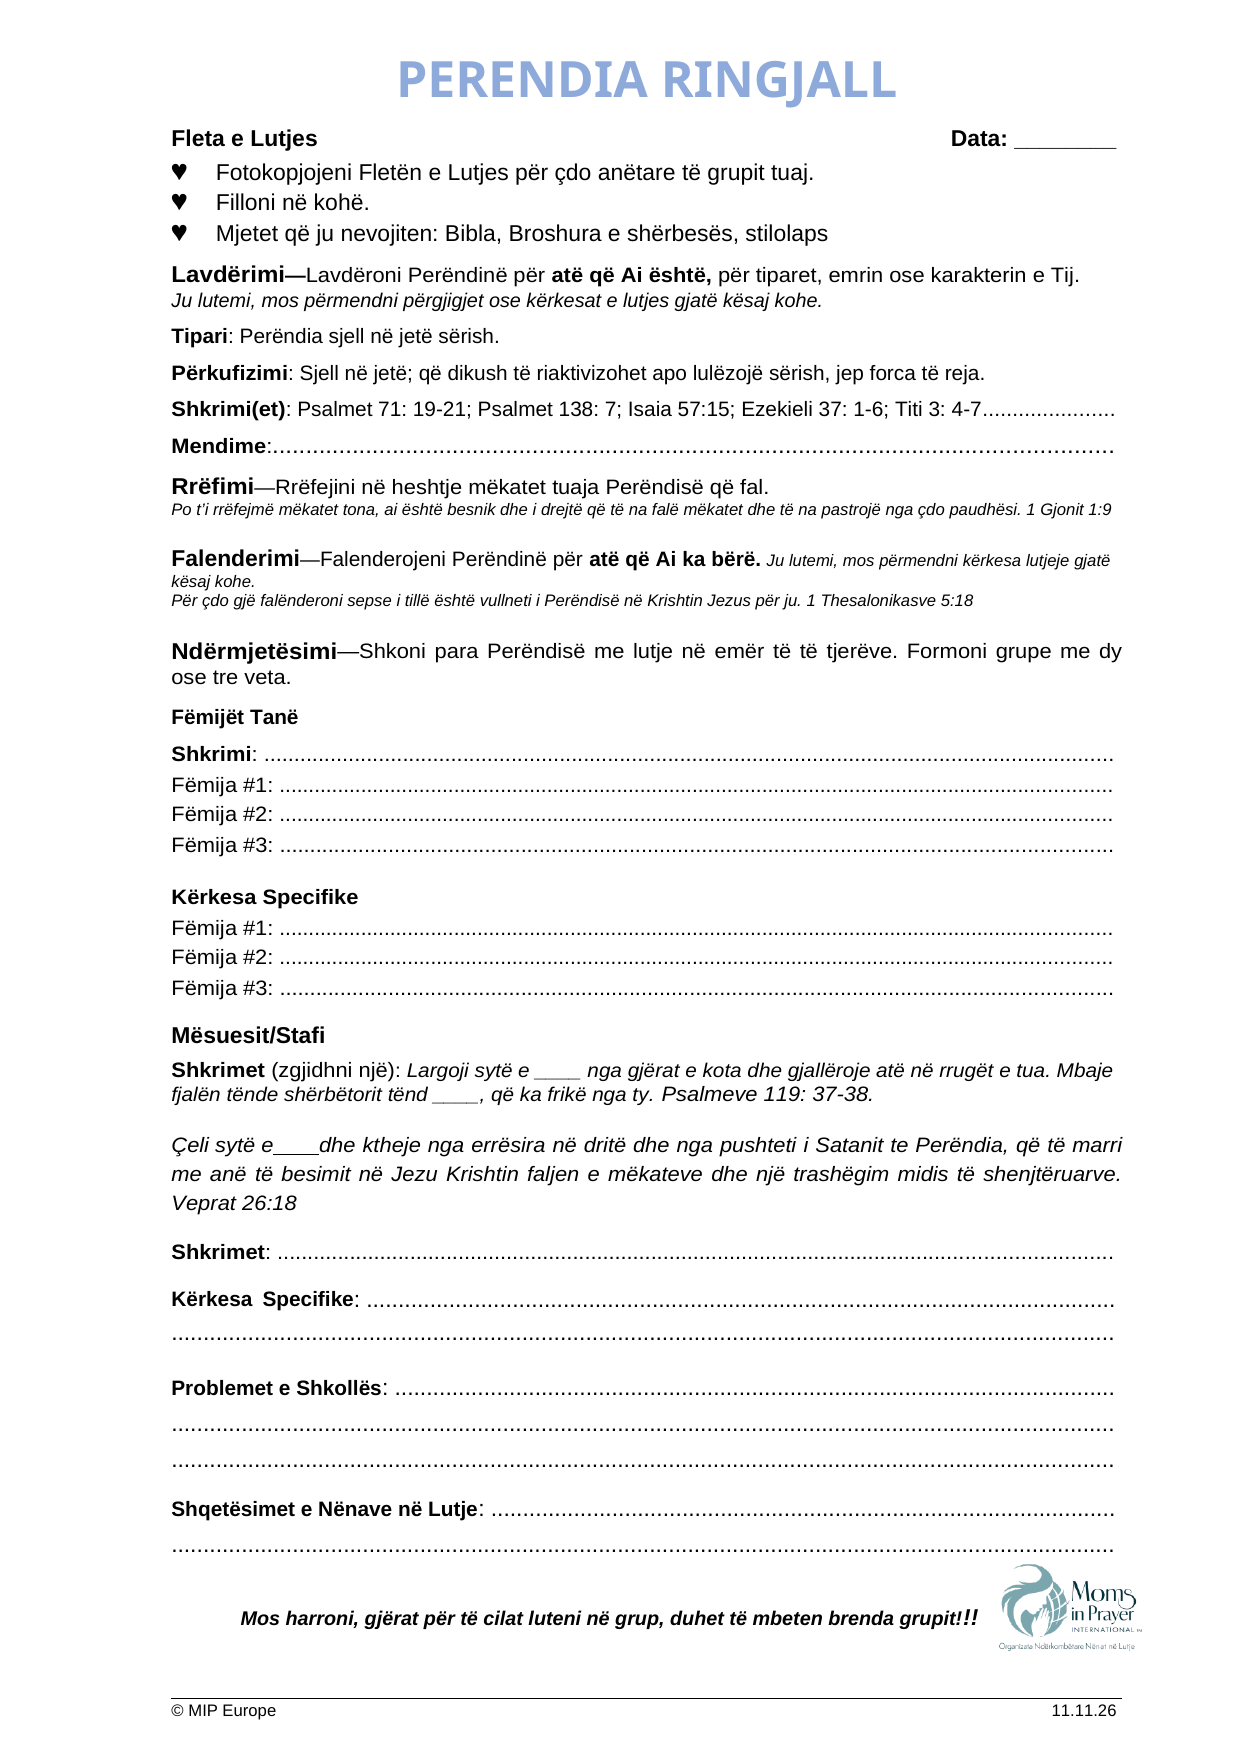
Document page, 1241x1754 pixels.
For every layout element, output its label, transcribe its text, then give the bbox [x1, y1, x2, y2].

text Fëmija #3: [171, 833, 1122, 857]
text Fëmija #1: [171, 916, 1122, 940]
picture [994, 1559, 1144, 1656]
text Shkrimi: [171, 741, 1122, 765]
text Problemet e Shkollës: [171, 1374, 1122, 1401]
text Tipari: Perëndia sjell në jetë sërish. [171, 324, 1122, 348]
text Shqetësimet e Nënave në Lutje: [171, 1495, 1122, 1521]
text Lavdërimi—Lavdëroni Perëndinë për atë që Ai është, për tiparet, emrin ose karakterin e Tij. [171, 258, 1122, 289]
text Mësuesit/Stafi [171, 1022, 1122, 1049]
text Kërkesa Specifike [171, 885, 1122, 909]
text Rrëfimi—Rrëfejini në heshtje mëkatet tuaja Perëndisë që fal. [171, 473, 1122, 499]
text Kërkesa Specifike: [171, 1286, 1122, 1312]
text Mendime: [171, 433, 1122, 457]
text Shkrimi(et): Psalmet 71: 19-21; Psalmet 138: 7; Isaia 57:15; Ezekieli 37: 1-6; Titi 3: 4-7 [171, 397, 1122, 421]
text Shkrimet: [171, 1239, 1122, 1263]
text Fëmijët Tanë [171, 705, 1122, 729]
text Fëmija #1: [171, 773, 1122, 797]
list Fotokopjojeni Fletën e Lutjes për çdo anëtare të grupit tuaj. [171, 158, 1122, 185]
text Shkrimet (zgjidhni një): Largoji sytë e ____ nga gjërat e kota dhe gjallëroje atë në rrugët e tua. Mbaje fjalën tënde shërbëtorit tënd ____, që ka frikë nga ty. Psalmeve 119: 37-38. [171, 1057, 1122, 1105]
text Fëmija #2: [171, 801, 1122, 825]
text Perendia ringjall [171, 44, 1122, 112]
list Mjetet që ju nevojiten: Bibla, Broshura e shërbesës, stilolaps [171, 219, 1122, 246]
text Përkufizimi: Sjell në jetë; që dikush të riaktivizohet apo lulëzojë sërish, jep forca të reja. [171, 361, 1122, 384]
text Për çdo gjë falënderoni sepse i tillë është vullneti i Perëndisë në Krishtin Jezus për ju. 1 Thesalonikasve 5:18 [171, 591, 1122, 610]
text Fëmija #3: [171, 976, 1122, 1000]
text Çeli sytë e dhe ktheje nga errësira në dritë dhe nga pushteti i Satanit te Perëndia, që të marri me anë të besimit në Jezu Krishtin faljen e mëkateve dhe një trashëgim midis të shenjtëruarve. Veprat 26:18 [171, 1133, 1122, 1214]
text Fleta e Lutjes Data: ________ [171, 125, 1122, 151]
text Falenderimi—Falenderojeni Perëndinë për atë që Ai ka bërë. Ju lutemi, mos përmendni kërkesa lutjeje gjatë kësaj kohe. [171, 545, 1111, 591]
list Filloni në kohë. [171, 189, 1122, 215]
list Mos harroni, gjërat për të cilat luteni në grup, duhet të mbeten brenda grupit!!! [171, 1603, 996, 1630]
text Fëmija #2: [171, 945, 1122, 969]
text Ju lutemi, mos përmendni përgjigjet ose kërkesat e lutjes gjatë kësaj kohe. [171, 289, 1122, 312]
text Ndërmjetësimi—Shkoni para Perëndisë me lutje në emër të të tjerëve. Formoni grupe me dy ose tre veta. [171, 637, 1122, 689]
text Po t’i rrëfejmë mëkatet tona, ai është besnik dhe i drejtë që të na falë mëkatet dhe të na pastrojë nga çdo paudhësi. 1 Gjonit 1:9 [171, 499, 1122, 518]
